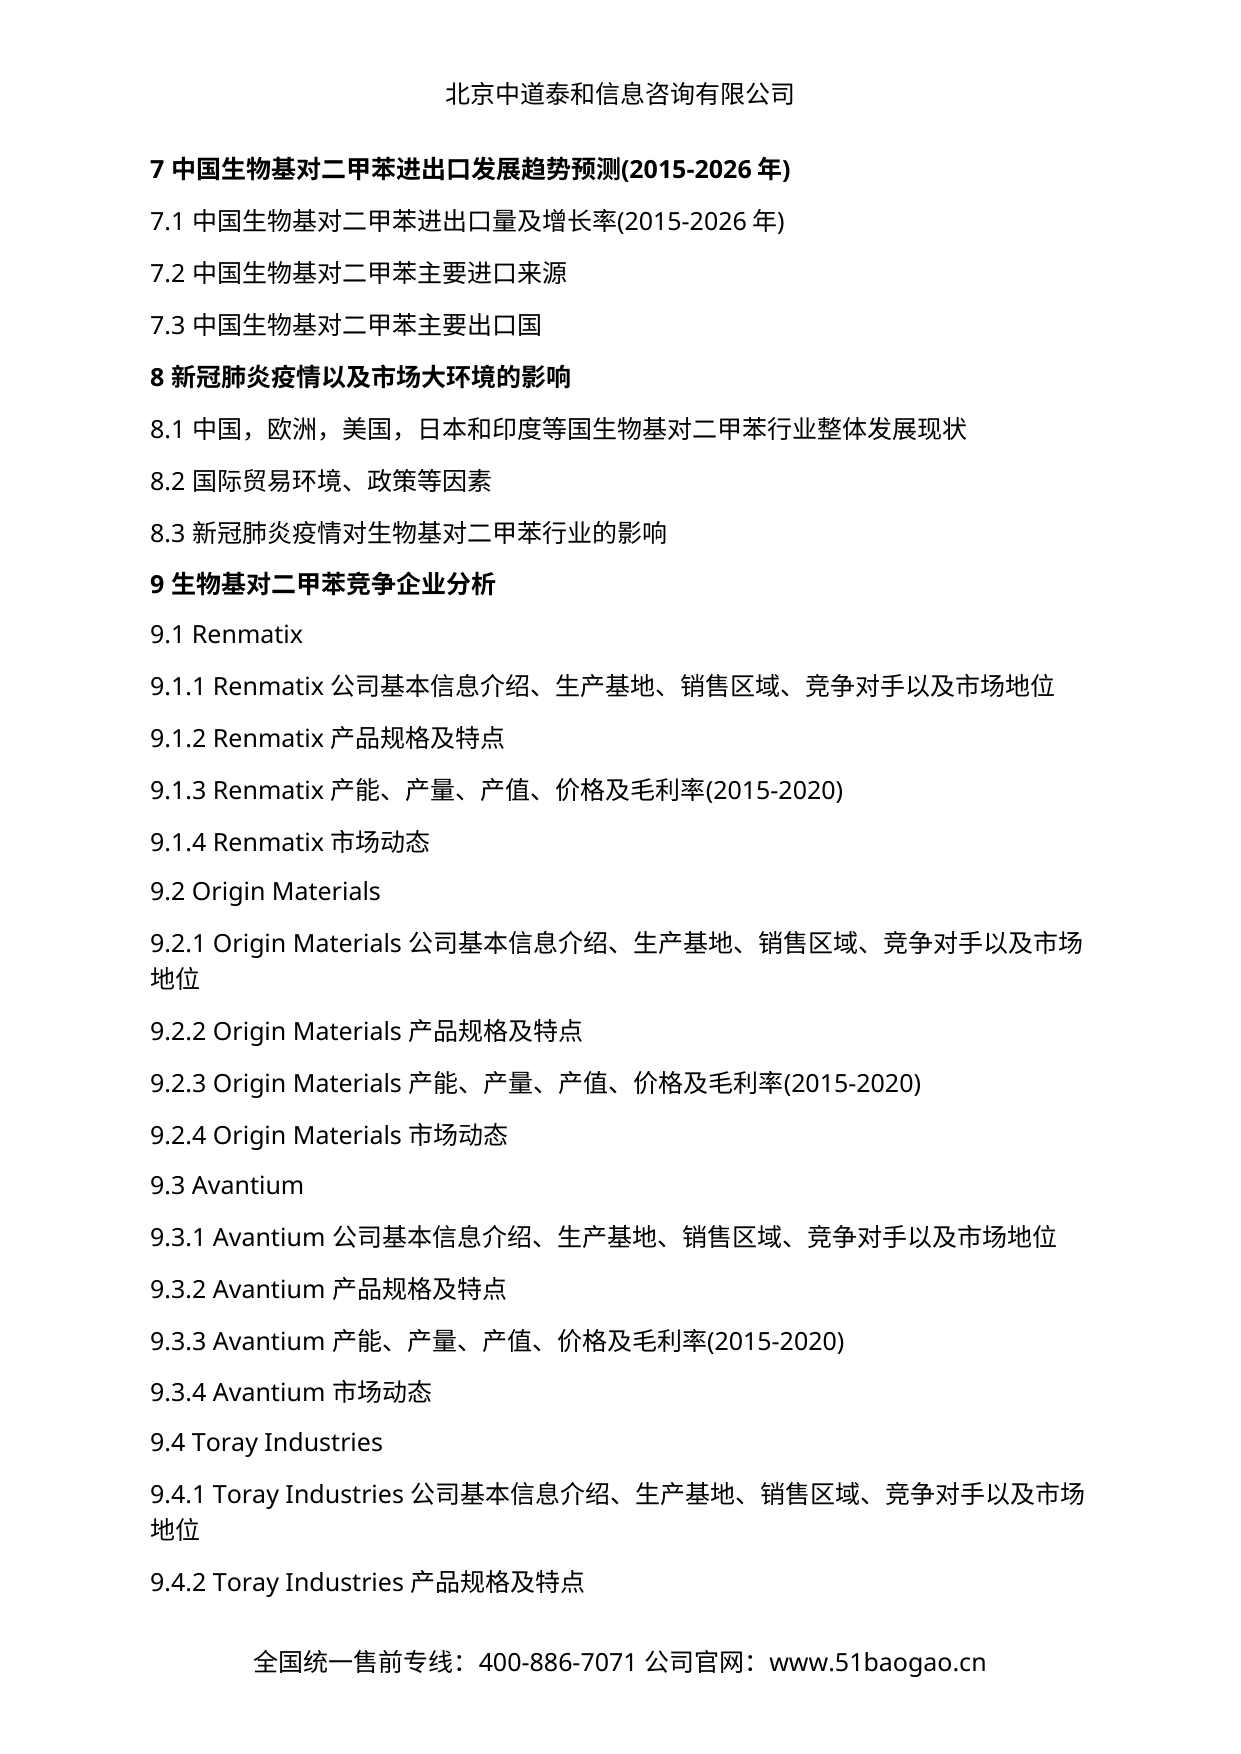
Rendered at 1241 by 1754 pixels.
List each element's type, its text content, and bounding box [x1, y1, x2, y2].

text 9.3.3 Avantium 产能、产量、产值、价格及毛利率(2015-2020) [150, 1321, 1090, 1357]
text 7.2 中国生物基对二甲苯主要进口来源 [150, 254, 1090, 290]
text 9.4.2 Toray Industries 产品规格及特点 [150, 1562, 1090, 1599]
text 9.1.3 Renmatix 产能、产量、产值、价格及毛利率(2015-2020) [150, 770, 1090, 807]
text 8.1 中国，欧洲，美国，日本和印度等国生物基对二甲苯行业整体发展现状 [150, 409, 1090, 446]
text 9.4 Toray Industries [150, 1425, 1090, 1459]
text 7.3 中国生物基对二甲苯主要出口国 [150, 306, 1090, 342]
text 8.3 新冠肺炎疫情对生物基对二甲苯行业的影响 [150, 513, 1090, 549]
text 9 生物基对二甲苯竞争企业分析 [150, 565, 1090, 601]
text 9.1.2 Renmatix 产品规格及特点 [150, 718, 1090, 755]
text 9.2.1 Origin Materials 公司基本信息介绍、生产基地、销售区域、竞争对手以及市场地位 [150, 924, 1090, 996]
text 9.2 Origin Materials [150, 874, 1090, 908]
text 7 中国生物基对二甲苯进出口发展趋势预测(2015-2026年) [150, 150, 1090, 186]
text 9.2.2 Origin Materials 产品规格及特点 [150, 1012, 1090, 1048]
text 8 新冠肺炎疫情以及市场大环境的影响 [150, 357, 1090, 394]
text 9.3 Avantium [150, 1167, 1090, 1202]
text 9.3.1 Avantium 公司基本信息介绍、生产基地、销售区域、竞争对手以及市场地位 [150, 1217, 1090, 1253]
text 9.4.1 Toray Industries 公司基本信息介绍、生产基地、销售区域、竞争对手以及市场地位 [150, 1474, 1090, 1547]
text 8.2 国际贸易环境、政策等因素 [150, 461, 1090, 497]
text 9.2.4 Origin Materials 市场动态 [150, 1116, 1090, 1152]
text 9.1.1 Renmatix 公司基本信息介绍、生产基地、销售区域、竞争对手以及市场地位 [150, 667, 1090, 703]
text 9.2.3 Origin Materials 产能、产量、产值、价格及毛利率(2015-2020) [150, 1064, 1090, 1100]
text 9.3.4 Avantium 市场动态 [150, 1373, 1090, 1409]
text 9.1 Renmatix [150, 617, 1090, 651]
text 9.1.4 Renmatix 市场动态 [150, 822, 1090, 858]
text 9.3.2 Avantium 产品规格及特点 [150, 1269, 1090, 1305]
text 7.1 中国生物基对二甲苯进出口量及增长率(2015-2026年) [150, 202, 1090, 238]
